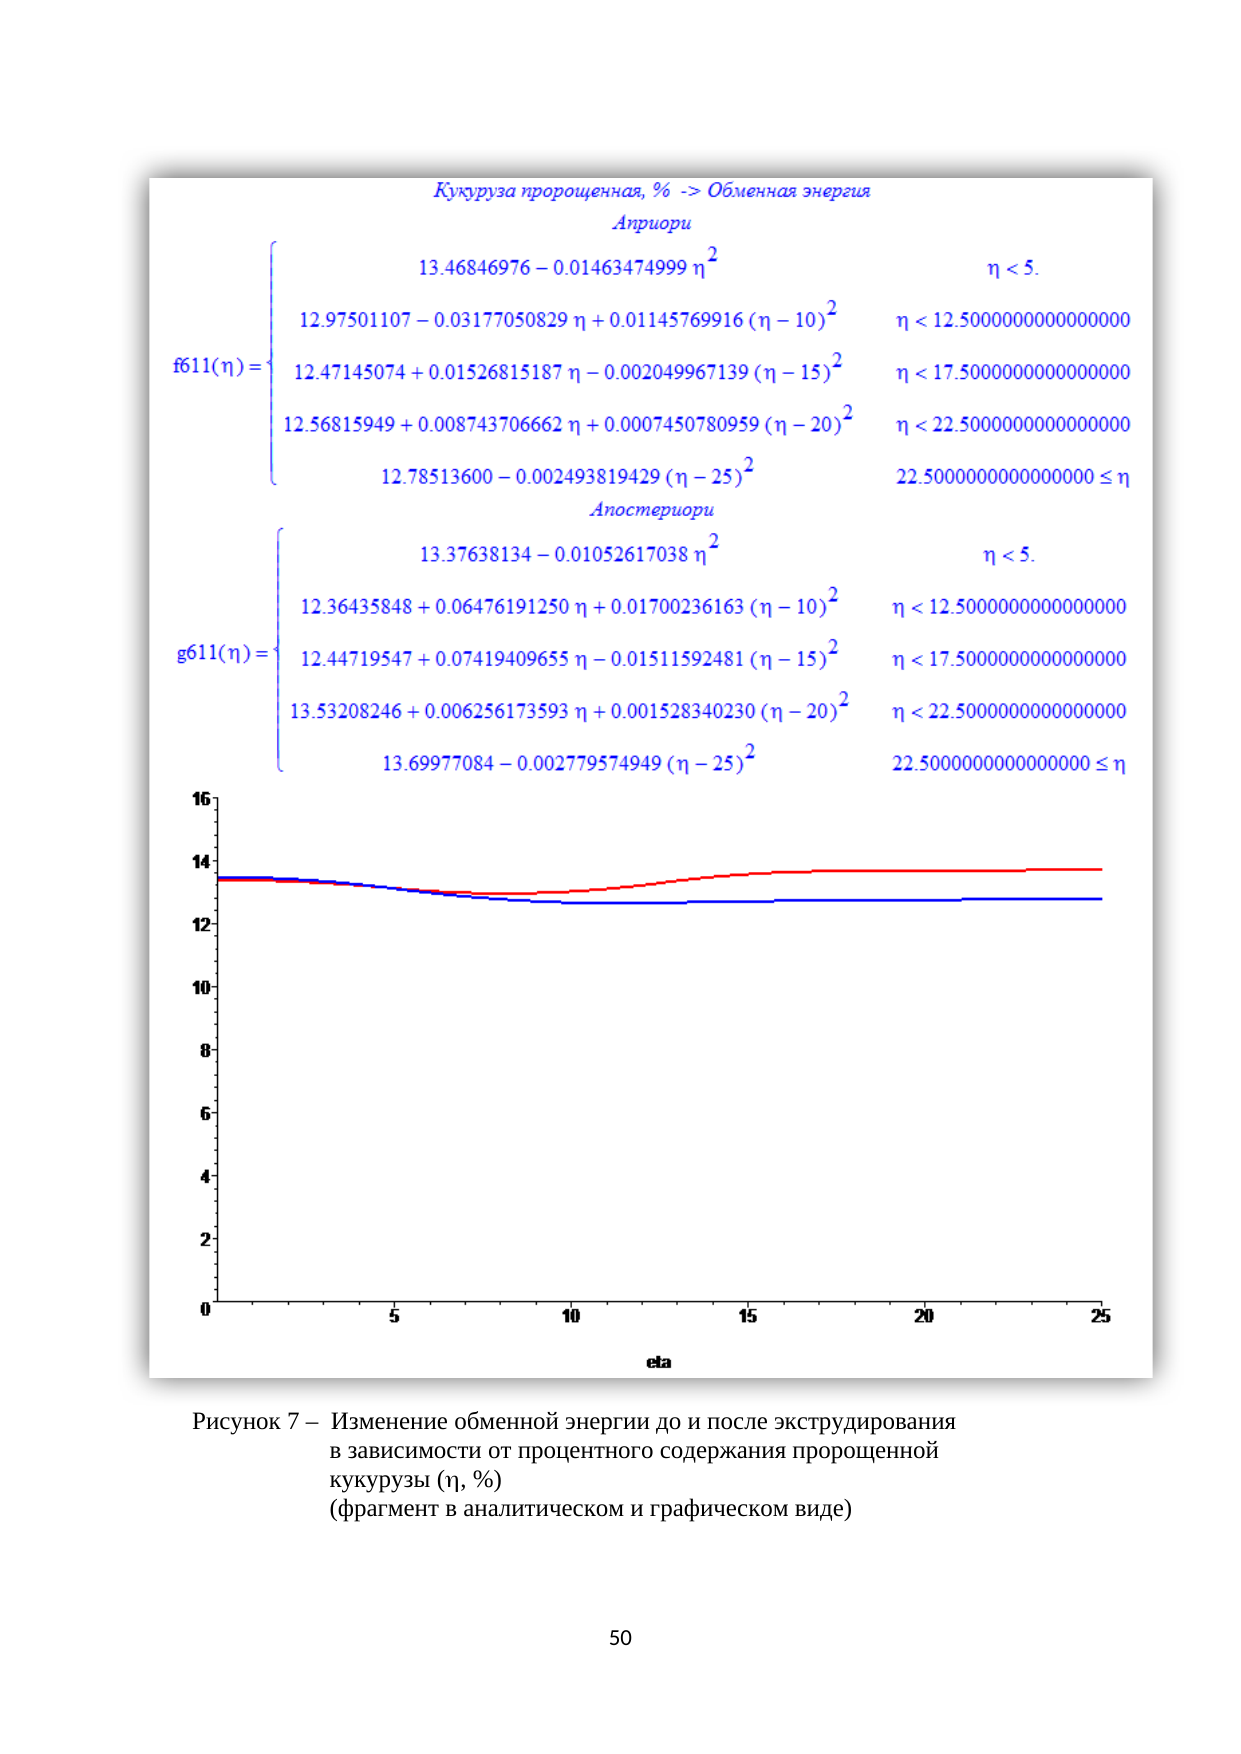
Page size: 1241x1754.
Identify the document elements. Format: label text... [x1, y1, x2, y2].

text (фрагмент в аналитическом и графическом виде) [118, 1493, 1122, 1521]
text кукурузы (, %) [118, 1464, 1122, 1493]
picture [149, 178, 1153, 1378]
text в зависимости от процентного содержания пророщенной [118, 1435, 1122, 1464]
text Рисунок 7 – Изменение обменной энергии до и после экструдирования [118, 1406, 1122, 1435]
